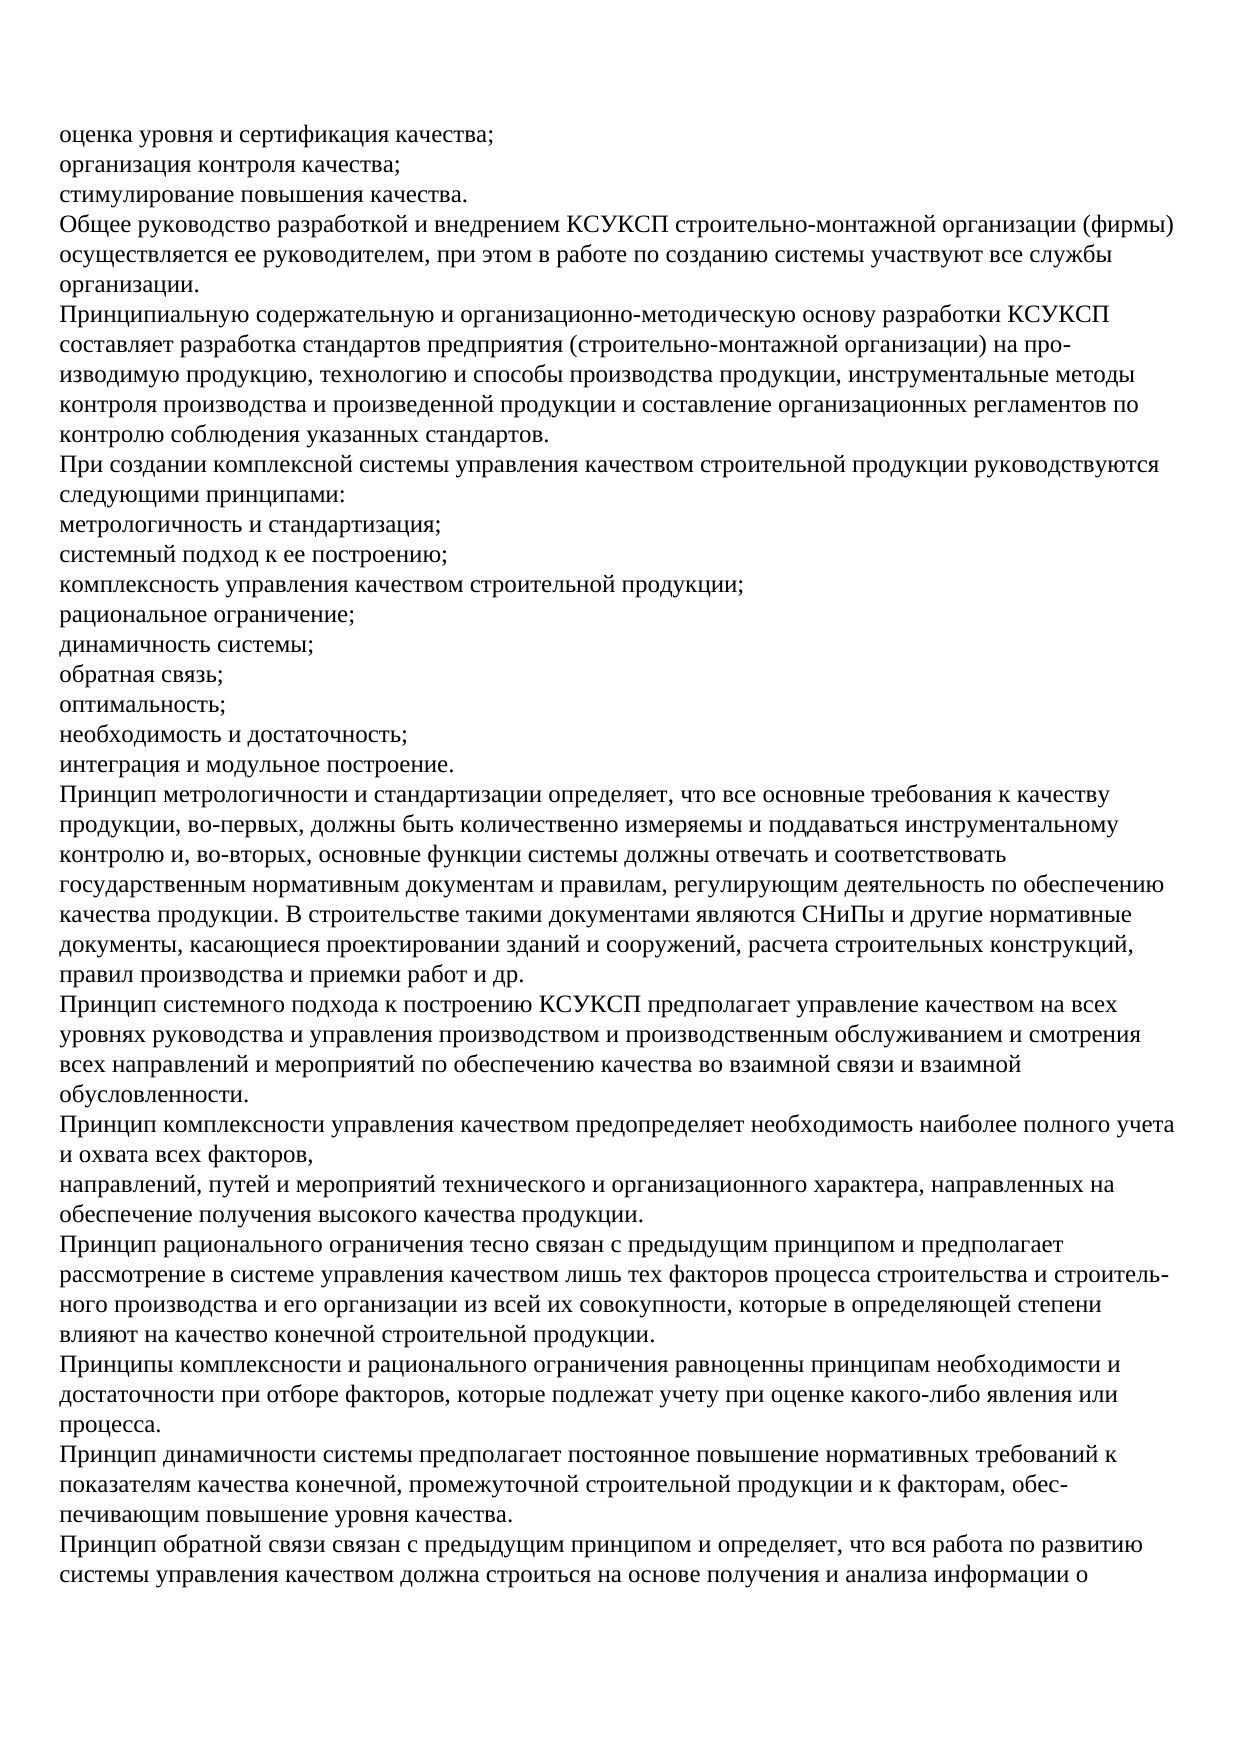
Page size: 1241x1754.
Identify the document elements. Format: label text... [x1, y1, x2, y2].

text обратная связь; [59, 658, 1181, 688]
text Принципы комплексности и рационального ограничения равноценны принципам необходимости и достаточности при отборе факторов, которые подлежат учету при оценке какого-либо явления или процесса. [59, 1348, 1181, 1438]
text При создании комплексной системы управления качеством строительной продукции руководствуются следующими принципами: [59, 448, 1181, 508]
text динамичность системы; [59, 628, 1181, 658]
text Принцип комплексности управления качеством предопределяет необходимость наиболее полного учета и охвата всех факторов, [59, 1108, 1181, 1168]
text стимулирование повышения качества. [59, 178, 1181, 208]
text Принцип метрологичности и стандартизации определяет, что все основные требования к качеству продукции, во-первых, должны быть количественно измеряемы и поддаваться инструментальному контролю и, во-вторых, основные функции системы должны отвечать и соответствовать государственным нормативным документам и правилам, регулирующим деятельность по обеспечению качества продукции. В строительстве такими документами являются СНиПы и другие нормативные документы, касающиеся проектировании зданий и сооружений, расчета строительных конструкций, правил производства и приемки работ и др. [59, 778, 1181, 988]
text направлений, путей и мероприятий технического и организационного характера, направленных на обеспечение получения высокого качества продукции. [59, 1168, 1181, 1228]
text метрологичность и стандартизация; [59, 508, 1181, 538]
text оценка уровня и сертификация качества; [59, 118, 1181, 148]
text комплексность управления качеством строительной продукции; [59, 568, 1181, 598]
text Общее руководство разработкой и внедрением КСУКСП строительно-монтажной организации (фирмы) осуществляется ее руководителем, при этом в работе по созданию системы участвуют все службы организации. [59, 208, 1181, 298]
text Принцип динамичности системы предполагает постоянное повышение нормативных требований к показателям качества конечной, промежуточной строительной продукции и к факторам, обеспечивающим повышение уровня качества. [59, 1438, 1181, 1528]
text интеграция и модульное построение. [59, 748, 1181, 778]
text системный подход к ее построению; [59, 538, 1181, 568]
text Принцип системного подхода к построению КСУКСП предполагает управление качеством на всех уровнях руководства и yправления производством и производственным обслуживанием и смотрения всех направлений и мероприятий по обеспечению качества во взаимной связи и взаимной обусловленности. [59, 988, 1181, 1108]
text Принципиальную содержательную и организационно-методическую основу разработки КСУКСП составляет разработка стандартов предприятия (строительно-монтажной организации) на производимую продукцию, технологию и способы производства продукции, инструментальные методы контроля производства и произведенной продукции и составление организационных регламентов по контролю соблюдения указанных стандартов. [59, 298, 1181, 448]
text оптимальность; [59, 688, 1181, 718]
text рациональное ограничение; [59, 598, 1181, 628]
text Принцип рационального ограничения тесно связан с предыдущим принципом и предполагает рассмотрение в системе управления качеством лишь тех факторов процесса строительства и строительного производства и его организации из всей их совокупности, которые в определяющей степени влияют на качество конечной строительной продукции. [59, 1228, 1181, 1348]
text организация контроля качества; [59, 148, 1181, 178]
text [59, 1528, 1181, 1588]
text необходимость и достаточность; [59, 718, 1181, 748]
